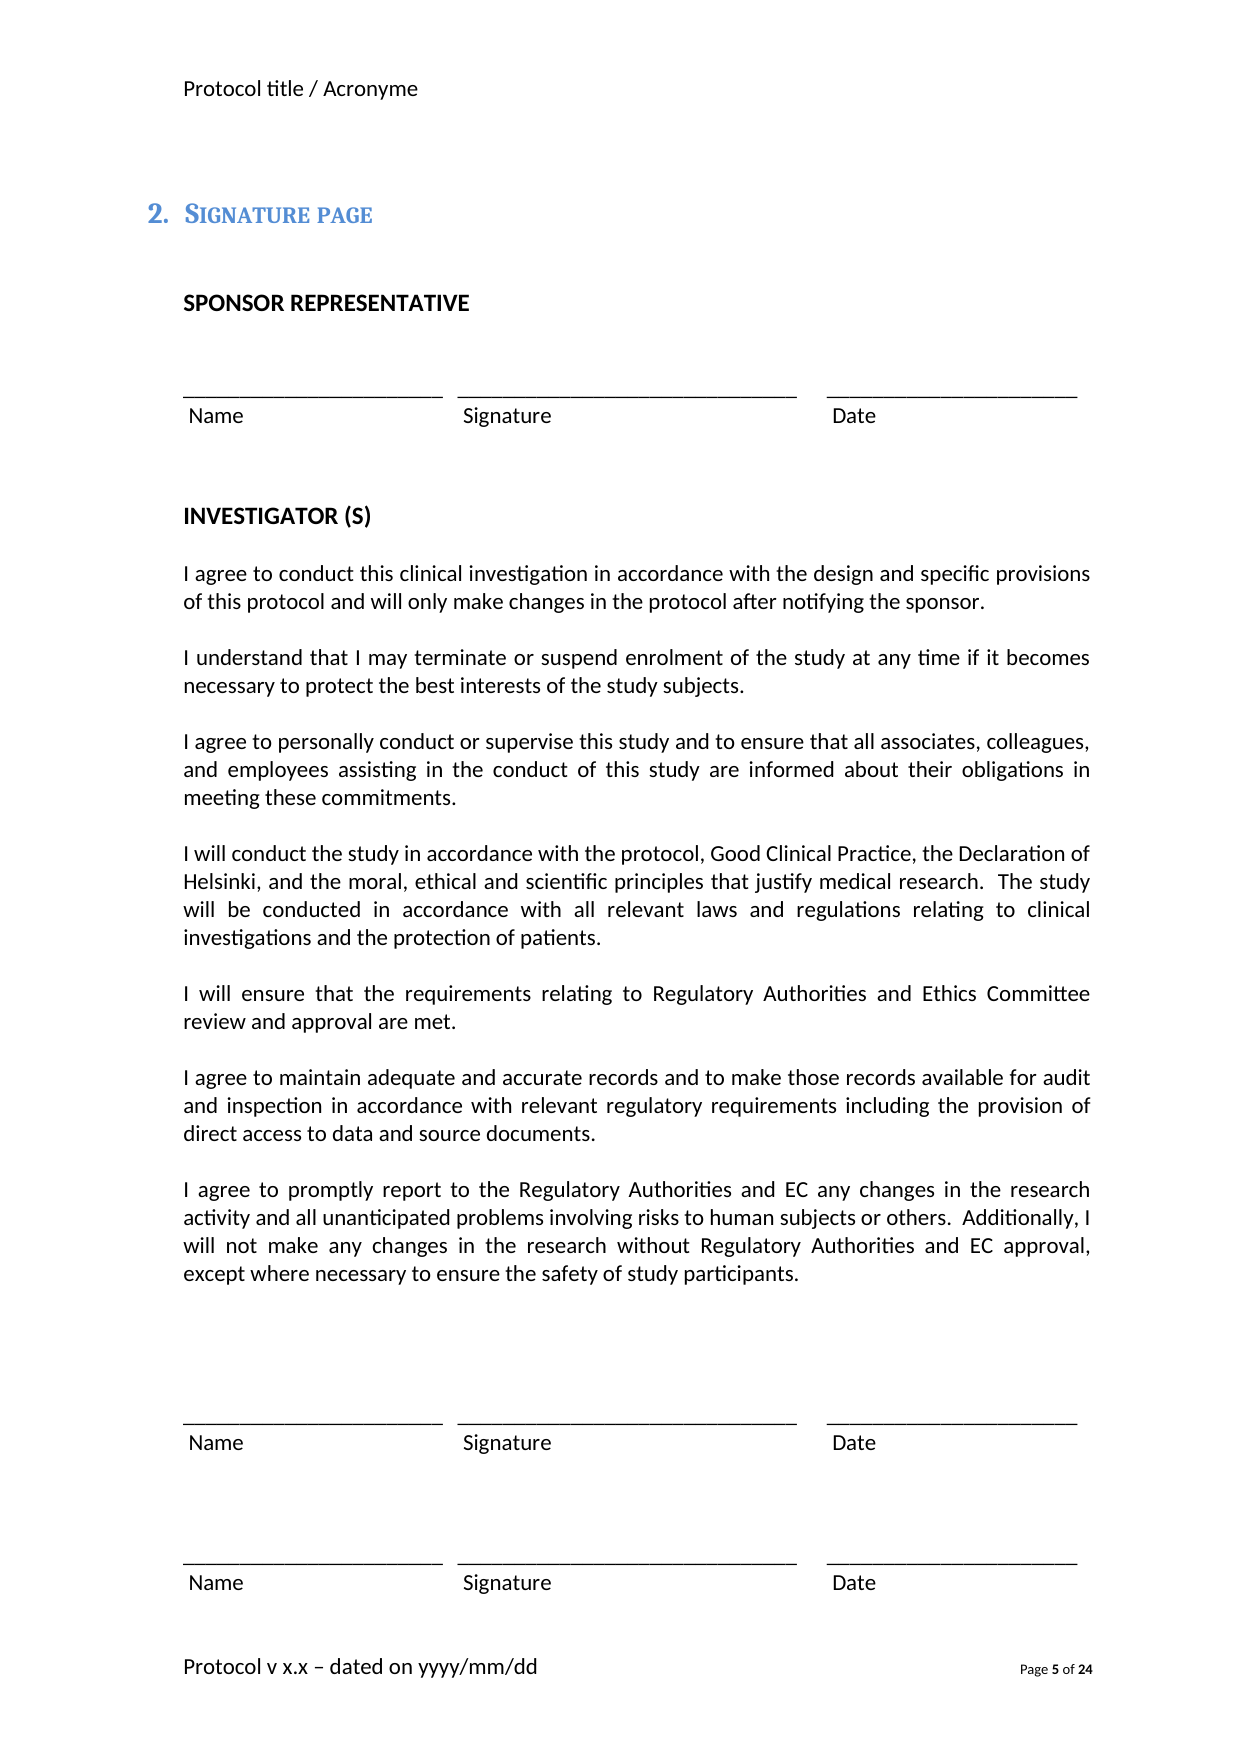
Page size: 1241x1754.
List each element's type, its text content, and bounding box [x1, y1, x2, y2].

text I understand that I may terminate or suspend enrolment of the study at any time if it becomes necessary to protect the best interests of the study subjects. [183, 643, 1093, 699]
text I agree to personally conduct or supervise this study and to ensure that all associates, colleagues, and employees assisting in the conduct of this study are informed about their obligations in meeting these commitments. [183, 727, 1093, 811]
text SPONSOR REPRESENTATIVE [183, 287, 1093, 317]
text I agree to maintain adequate and accurate records and to make those records available for audit and inspection in accordance with relevant regulatory requirements including the provision of direct access to data and source documents. [183, 1063, 1093, 1147]
text Name Signature Date [183, 401, 1093, 429]
text Name Signature Date [183, 1428, 1093, 1456]
text Signature page [148, 198, 1093, 231]
text I will ensure that the requirements relating to Regulatory Authorities and Ethics Committee review and approval are met. [183, 979, 1093, 1035]
text I will conduct the study in accordance with the protocol, Good Clinical Practice, the Declaration of Helsinki, and the moral, ethical and scientific principles that justify medical research. The study will be conducted in accordance with all relevant laws and regulations relating to clinical investigations and the protection of patients. [183, 839, 1093, 951]
text I agree to promptly report to the Regulatory Authorities and EC any changes in the research activity and all unanticipated problems involving risks to human subjects or others. Additionally, I will not make any changes in the research without Regulatory Authorities and EC approval, except where necessary to ensure the safety of study participants. [183, 1176, 1093, 1288]
text INVESTIGATOR (S) [183, 501, 1093, 531]
text I agree to conduct this clinical investigation in accordance with the design and specific provisions of this protocol and will only make changes in the protocol after notifying the sponsor. [183, 559, 1093, 615]
text Name Signature Date [183, 1568, 1093, 1596]
